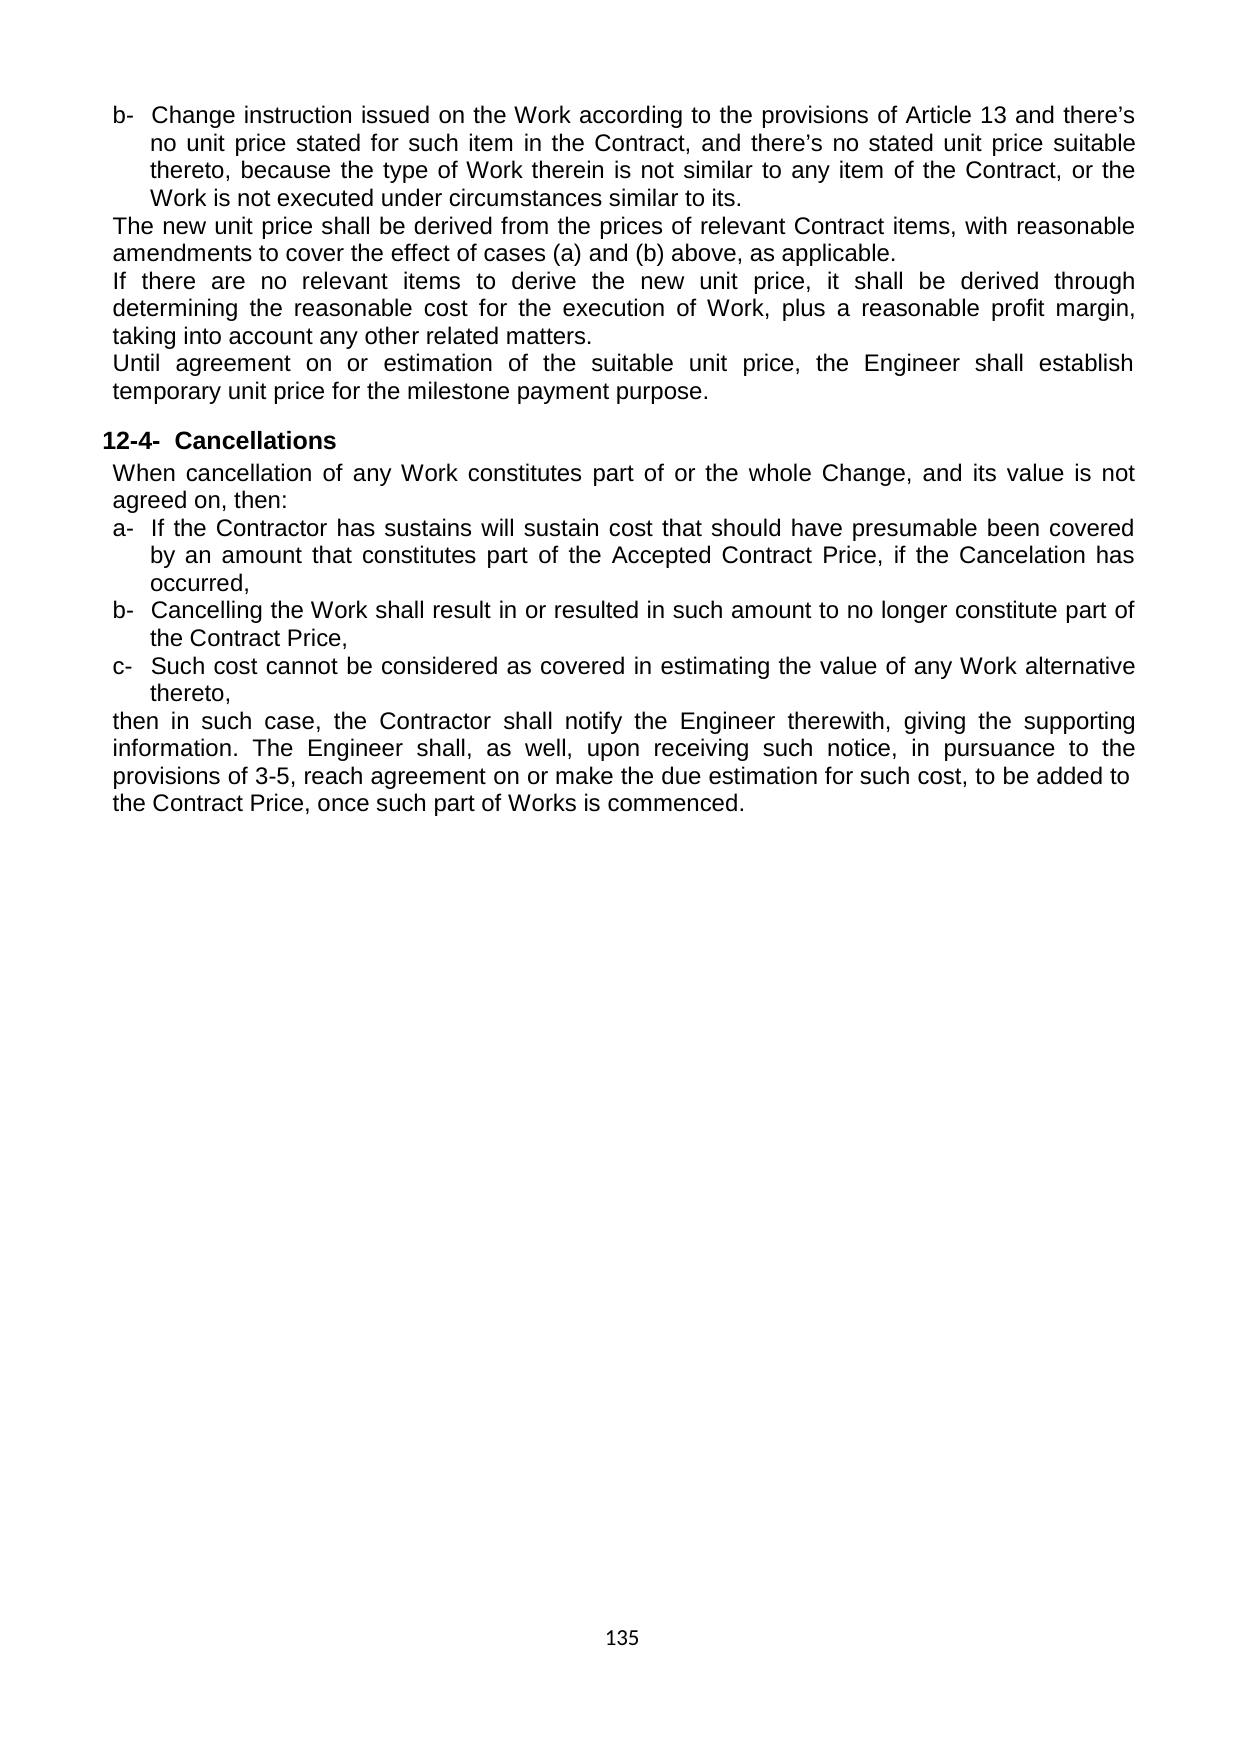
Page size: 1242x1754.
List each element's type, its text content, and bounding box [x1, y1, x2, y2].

text the Contract Price, once such part of Works is commenced. [112, 790, 751, 817]
text Until agreement on or estimation of the suitable unit price, the Engineer shall establish temporary unit price for the milestone payment purpose. [112, 350, 1136, 405]
text c- Such cost cannot be considered as covered in estimating the value of any Work alternative thereto, [112, 652, 1135, 707]
subtitle 12-4- Cancellations [102, 426, 1142, 454]
text then in such case, the Contractor shall notify the Engineer therewith, giving the supporting information. The Engineer shall, as well, upon receiving such notice, in pursuance to the provisions of 3-5, reach agreement on or make the due estimation for such cost, to be added to [112, 707, 1136, 790]
text b- Cancelling the Work shall result in or resulted in such amount to no longer constitute part of the Contract Price, [112, 597, 1135, 652]
text a- If the Contractor has sustains will sustain cost that should have presumable been covered by an amount that constitutes part of the Accepted Contract Price, if the Cancelation has occurred, [112, 514, 1135, 597]
text The new unit price shall be derived from the prices of relevant Contract items, with reasonable amendments to cover the effect of cases (a) and (b) above, as applicable. [112, 212, 1135, 267]
text If there are no relevant items to derive the new unit price, it shall be derived through determining the reasonable cost for the execution of Work, plus a reasonable profit margin, taking into account any other related matters. [112, 267, 1136, 349]
text b- Change instruction issued on the Work according to the provisions of Article 13 and there’s no unit price stated for such item in the Contract, and there’s no stated unit price suitable thereto, because the type of Work therein is not similar to any item of the Contract, or the Work is not executed under circumstances similar to its. [112, 102, 1136, 212]
text When cancellation of any Work constitutes part of or the whole Change, and its value is not agreed on, then: [112, 459, 1136, 514]
